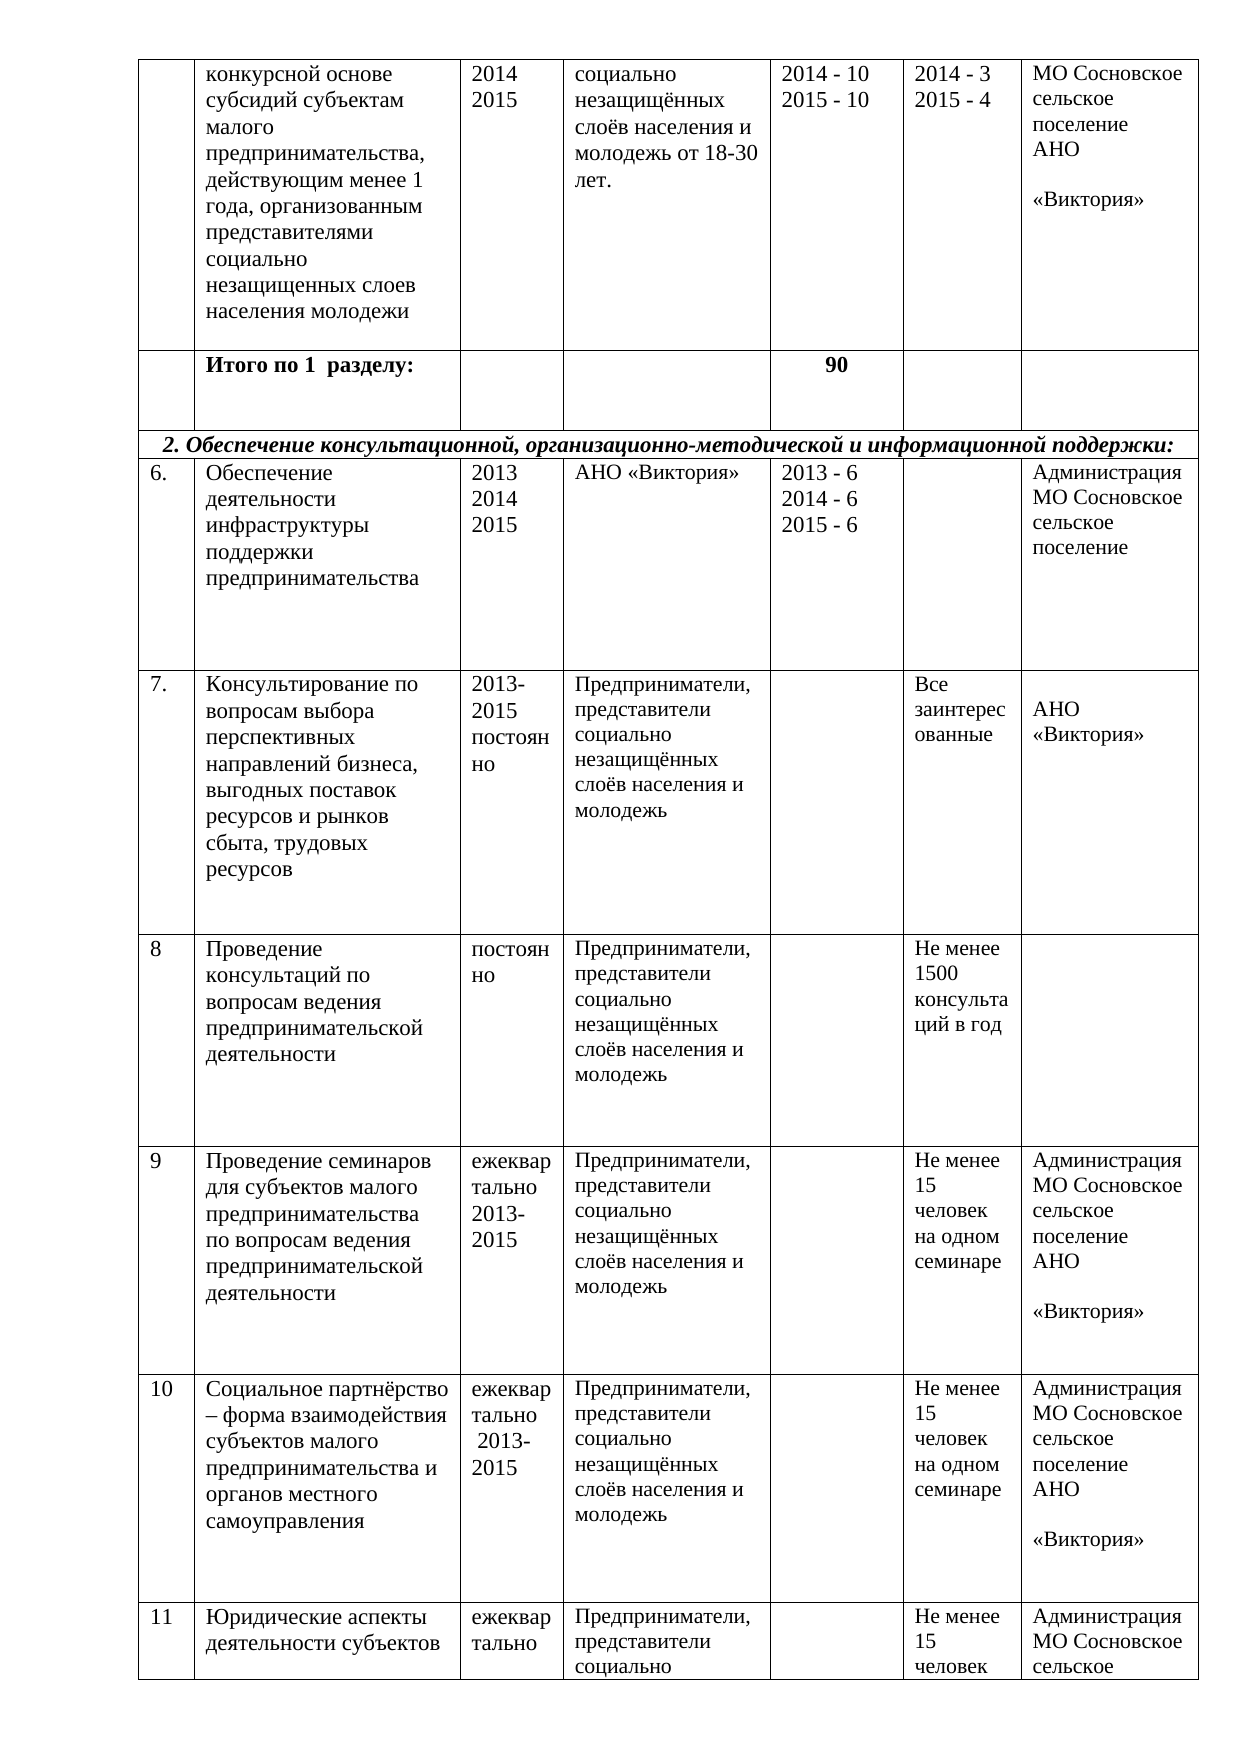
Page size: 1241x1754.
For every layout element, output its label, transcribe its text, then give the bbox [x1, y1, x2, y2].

table_cell [139, 351, 194, 430]
table_cell [771, 671, 903, 934]
table_cell 2. Обеспечение консультационной, организационно-методической и информационной поддержки: [139, 431, 1198, 458]
table_cell Не менее 15 человек на одном семинаре [904, 1375, 1021, 1602]
table_cell Предприниматели, представители социально незащищённых слоёв населения и молодежь [564, 671, 770, 934]
table_cell Обеспечение деятельности инфраструктуры поддержки предпринимательства [195, 459, 460, 669]
table_cell АНО «Виктория» [564, 459, 770, 669]
table_cell Социальное партнёрство – форма взаимодействия субъектов малого предпринимательства и органов местного самоуправления [195, 1375, 460, 1602]
table_cell [771, 935, 903, 1146]
table_cell [904, 459, 1021, 669]
table_cell 2013 2014 2015 [461, 459, 563, 669]
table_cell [195, 60, 460, 350]
table_cell 2013 - 6 2014 - 6 2015 - 6 [771, 459, 903, 669]
table_cell 8 [139, 935, 194, 1146]
table_cell 6. [139, 459, 194, 669]
table_cell Итого по 1 разделу: [195, 351, 460, 430]
table_cell Администрация МО Сосновское сельское поселение АНО «Виктория» [1022, 1147, 1198, 1374]
table_cell Не менее 1500 консультаций в год [904, 935, 1021, 1146]
table_cell [564, 351, 770, 430]
table_cell Предприниматели, представители социально незащищённых слоёв населения и молодежь [564, 1375, 770, 1602]
table_cell [1022, 351, 1198, 430]
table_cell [771, 60, 903, 350]
table_cell [461, 351, 563, 430]
table_cell 2013-2015 постоянно [461, 671, 563, 934]
table_cell Администрация МО Сосновское сельское поселение АНО «Виктория» [1022, 1375, 1198, 1602]
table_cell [1022, 60, 1198, 350]
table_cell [564, 1603, 770, 1678]
table_cell 2013 2014 2015 [461, 60, 563, 350]
table_cell ежеквартально 2013-2015 [461, 1375, 563, 1602]
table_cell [461, 1603, 563, 1678]
table_cell 11 [139, 1603, 194, 1678]
table_cell 10 [139, 1375, 194, 1602]
table_cell Проведение семинаров для субъектов малого предпринимательства по вопросам ведения предпринимательской деятельности [195, 1147, 460, 1374]
table_cell [771, 1603, 903, 1678]
table_cell [904, 351, 1021, 430]
table_cell Администрация МО Сосновское сельское поселение [1022, 459, 1198, 669]
table_cell АНО «Виктория» [1022, 671, 1198, 934]
table_cell Предприниматели, представители социально незащищённых слоёв населения и молодежь [564, 1147, 770, 1374]
table_cell ежеквартально 2013-2015 [461, 1147, 563, 1374]
table_cell Консультирование по вопросам выбора перспективных направлений бизнеса, выгодных поставок ресурсов и рынков сбыта, трудовых ресурсов [195, 671, 460, 934]
table_cell [1022, 935, 1198, 1146]
table_cell 7. [139, 671, 194, 934]
table_cell 5 [139, 60, 194, 350]
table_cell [195, 1603, 460, 1678]
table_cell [904, 60, 1021, 350]
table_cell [904, 1603, 1021, 1678]
table_cell постоянно [461, 935, 563, 1146]
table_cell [1022, 1603, 1198, 1678]
table_cell 90 [771, 351, 903, 430]
table_cell Не менее 15 человек на одном семинаре [904, 1147, 1021, 1374]
table_cell Проведение консультаций по вопросам ведения предпринимательской деятельности [195, 935, 460, 1146]
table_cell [564, 60, 770, 350]
table_cell [771, 1147, 903, 1374]
table_cell Предприниматели, представители социально незащищённых слоёв населения и молодежь [564, 935, 770, 1146]
table_cell [771, 1375, 903, 1602]
table_cell 9 [139, 1147, 194, 1374]
table_cell Все заинтересованные [904, 671, 1021, 934]
